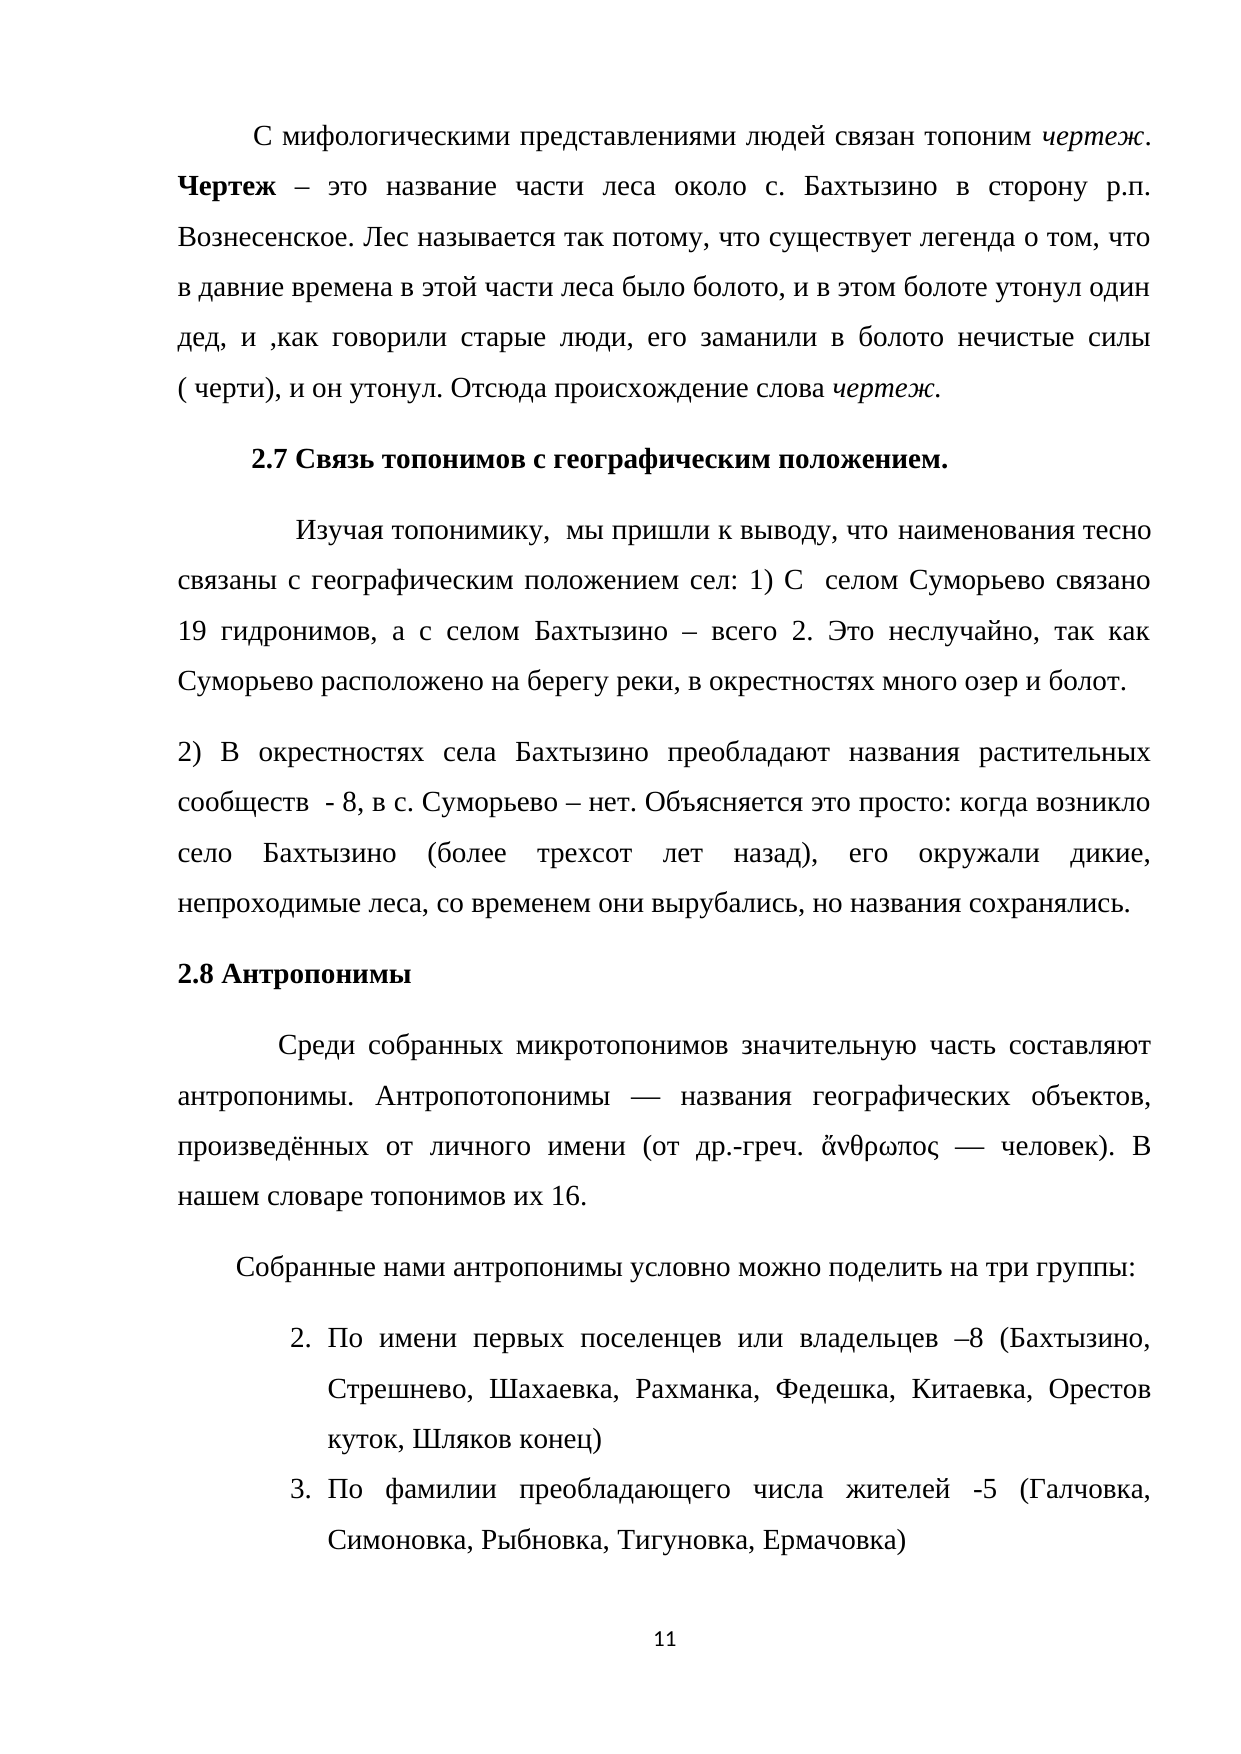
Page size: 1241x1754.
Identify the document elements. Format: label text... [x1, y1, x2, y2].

text Среди собранных микротопонимов значительную часть составляют антропонимы. Антропотопонимы — названия географических объектов, произведённых от личного имени (от др.-греч. ἄνθρωπος — человек). В нашем словаре топонимов их 16. [177, 1027, 1152, 1212]
list По фамилии преобладающего числа жителей -5 (Галчовка, Симоновка, Рыбновка, Тигуновка, Ермачовка) [290, 1471, 1152, 1555]
text С мифологическими представлениями людей связан топоним чертеж. Чертеж – это название части леса около с. Бахтызино в сторону р.п. Вознесенское. Лес называется так потому, что существует легенда о том, что в давние времена в этой части леса было болото, и в этом болоте утонул один дед, и ,как говорили старые люди, его заманили в болото нечистые силы ( черти), и он утонул. Отсюда происхождение слова чертеж. [177, 118, 1152, 403]
text 2.8 Антропонимы [177, 956, 1152, 990]
list По имени первых поселенцев или владельцев –8 (Бахтызино, Стрешнево, Шахаевка, Рахманка, Федешка, Китаевка, Орестов куток, Шляков конец) [290, 1321, 1152, 1455]
text 2.7 Связь топонимов с географическим положением. [251, 441, 1152, 474]
text 2) В окрестностях села Бахтызино преобладают названия растительных сообществ - 8, в с. Суморьево – нет. Объясняется это просто: когда возникло село Бахтызино (более трехсот лет назад), его окружали дикие, непроходимые леса, со временем они вырубались, но названия сохранялись. [177, 734, 1152, 918]
text Собранные нами антропонимы условно можно поделить на три группы: [177, 1249, 1152, 1283]
text Изучая топонимику, мы пришли к выводу, что наименования тесно связаны с географическим положением сел: 1) С селом Суморьево связано 19 гидронимов, а с селом Бахтызино – всего 2. Это неслучайно, так как Суморьево расположено на берегу реки, в окрестностях много озер и болот. [177, 512, 1152, 696]
